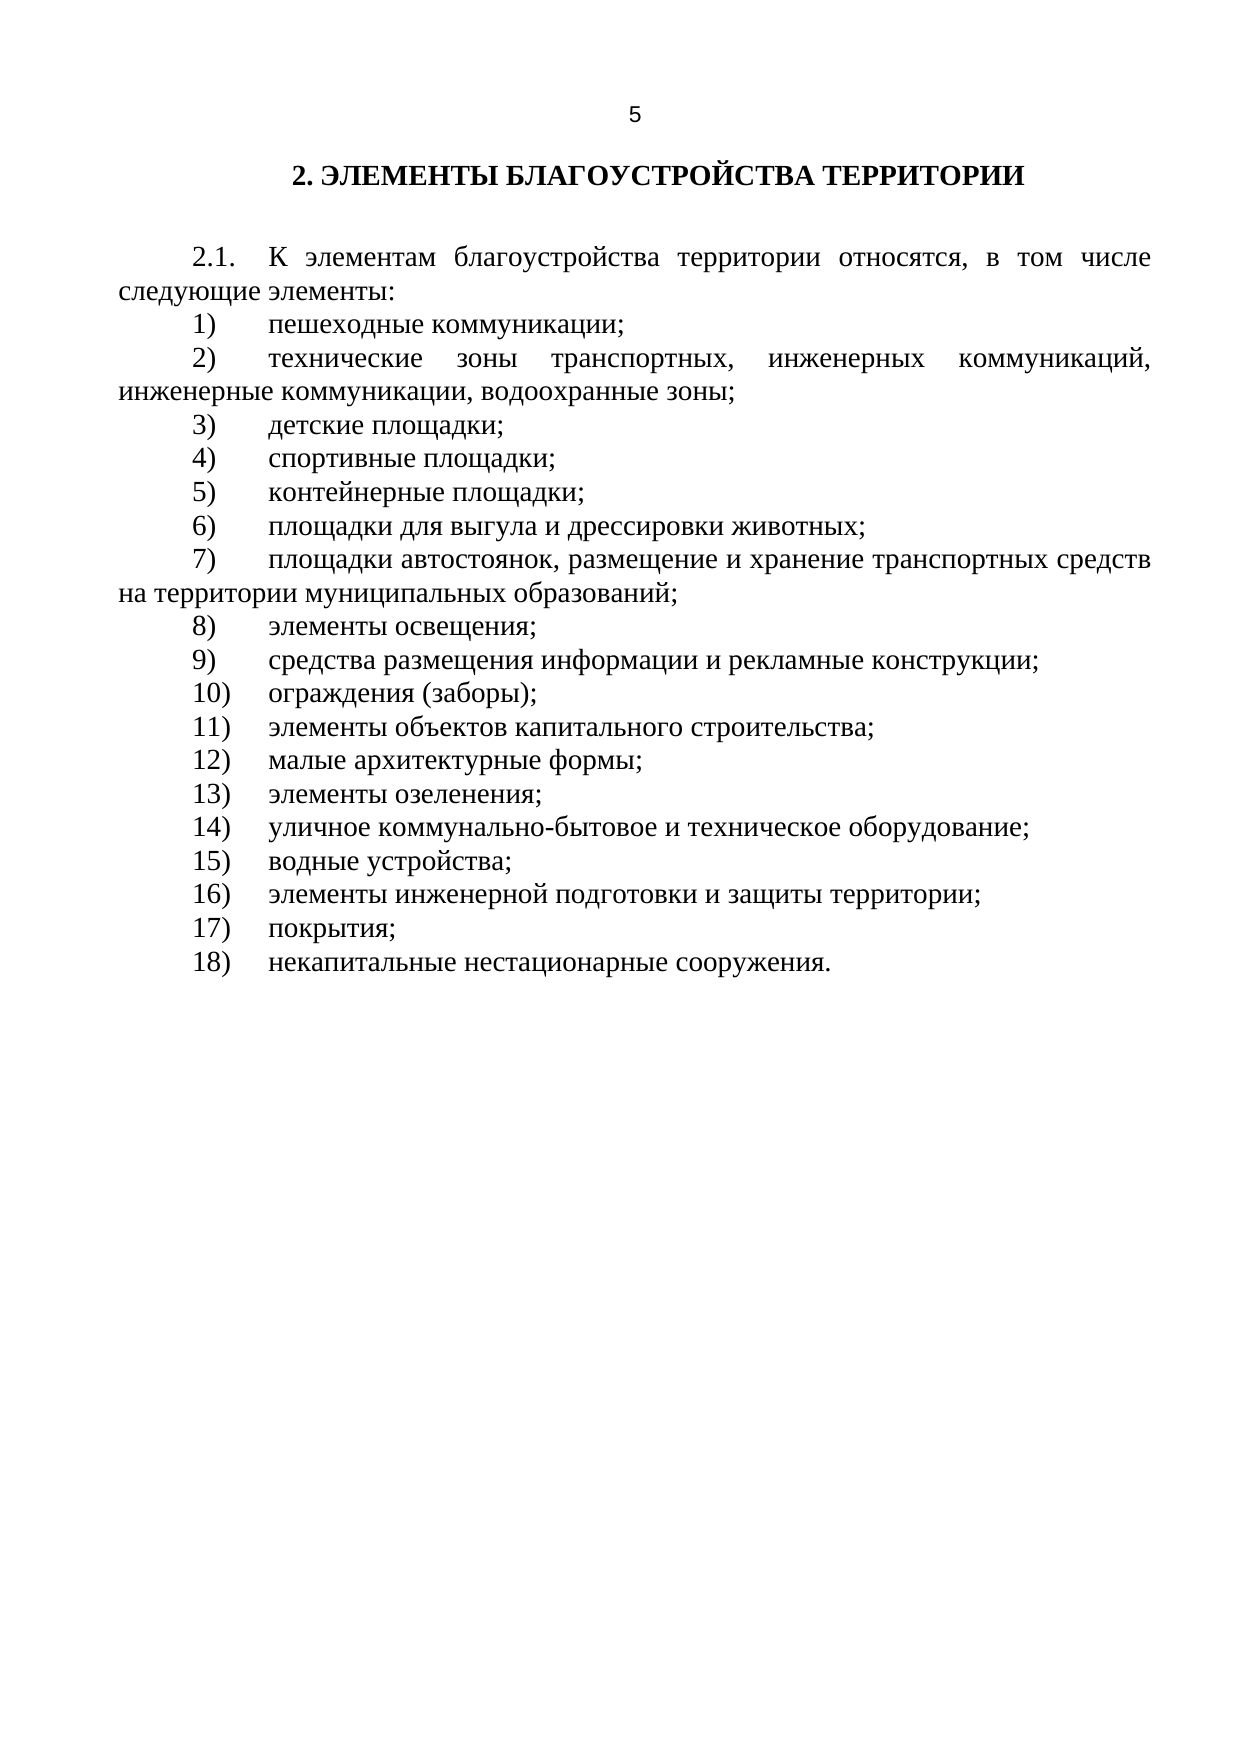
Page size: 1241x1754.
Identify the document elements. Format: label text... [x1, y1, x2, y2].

list элементы освещения; [118, 608, 1152, 642]
list технические зоны транспортных, инженерных коммуникаций, инженерные коммуникации, водоохранные зоны; [118, 340, 1152, 407]
list спортивные площадки; [118, 441, 1152, 474]
list площадки для выгула и дрессировки животных; [118, 508, 1152, 541]
list элементы инженерной подготовки и защиты территории; [118, 877, 1152, 910]
list уличное коммунально-бытовое и техническое оборудование; [118, 809, 1152, 843]
list пешеходные коммуникации; [118, 306, 1152, 340]
list площадки автостоянок, размещение и хранение транспортных средств на территории муниципальных образований; [118, 541, 1152, 608]
list элементы объектов капитального строительства; [118, 709, 1152, 742]
list К элементам благоустройства территории относятся, в том числе следующие элементы: [118, 239, 1152, 306]
list некапитальные нестационарные сооружения. [118, 944, 1152, 977]
list ограждения (заборы); [118, 675, 1152, 709]
list контейнерные площадки; [118, 474, 1152, 508]
list средства размещения информации и рекламные конструкции; [118, 642, 1152, 675]
list элементы озеленения; [118, 776, 1152, 809]
list малые архитектурные формы; [118, 742, 1152, 776]
list детские площадки; [118, 407, 1152, 441]
subtitle ЭЛЕМЕНТЫ БЛАГОУСТРОЙСТВА ТЕРРИТОРИИ [165, 158, 1152, 192]
list покрытия; [118, 910, 1152, 944]
list водные устройства; [118, 843, 1152, 877]
